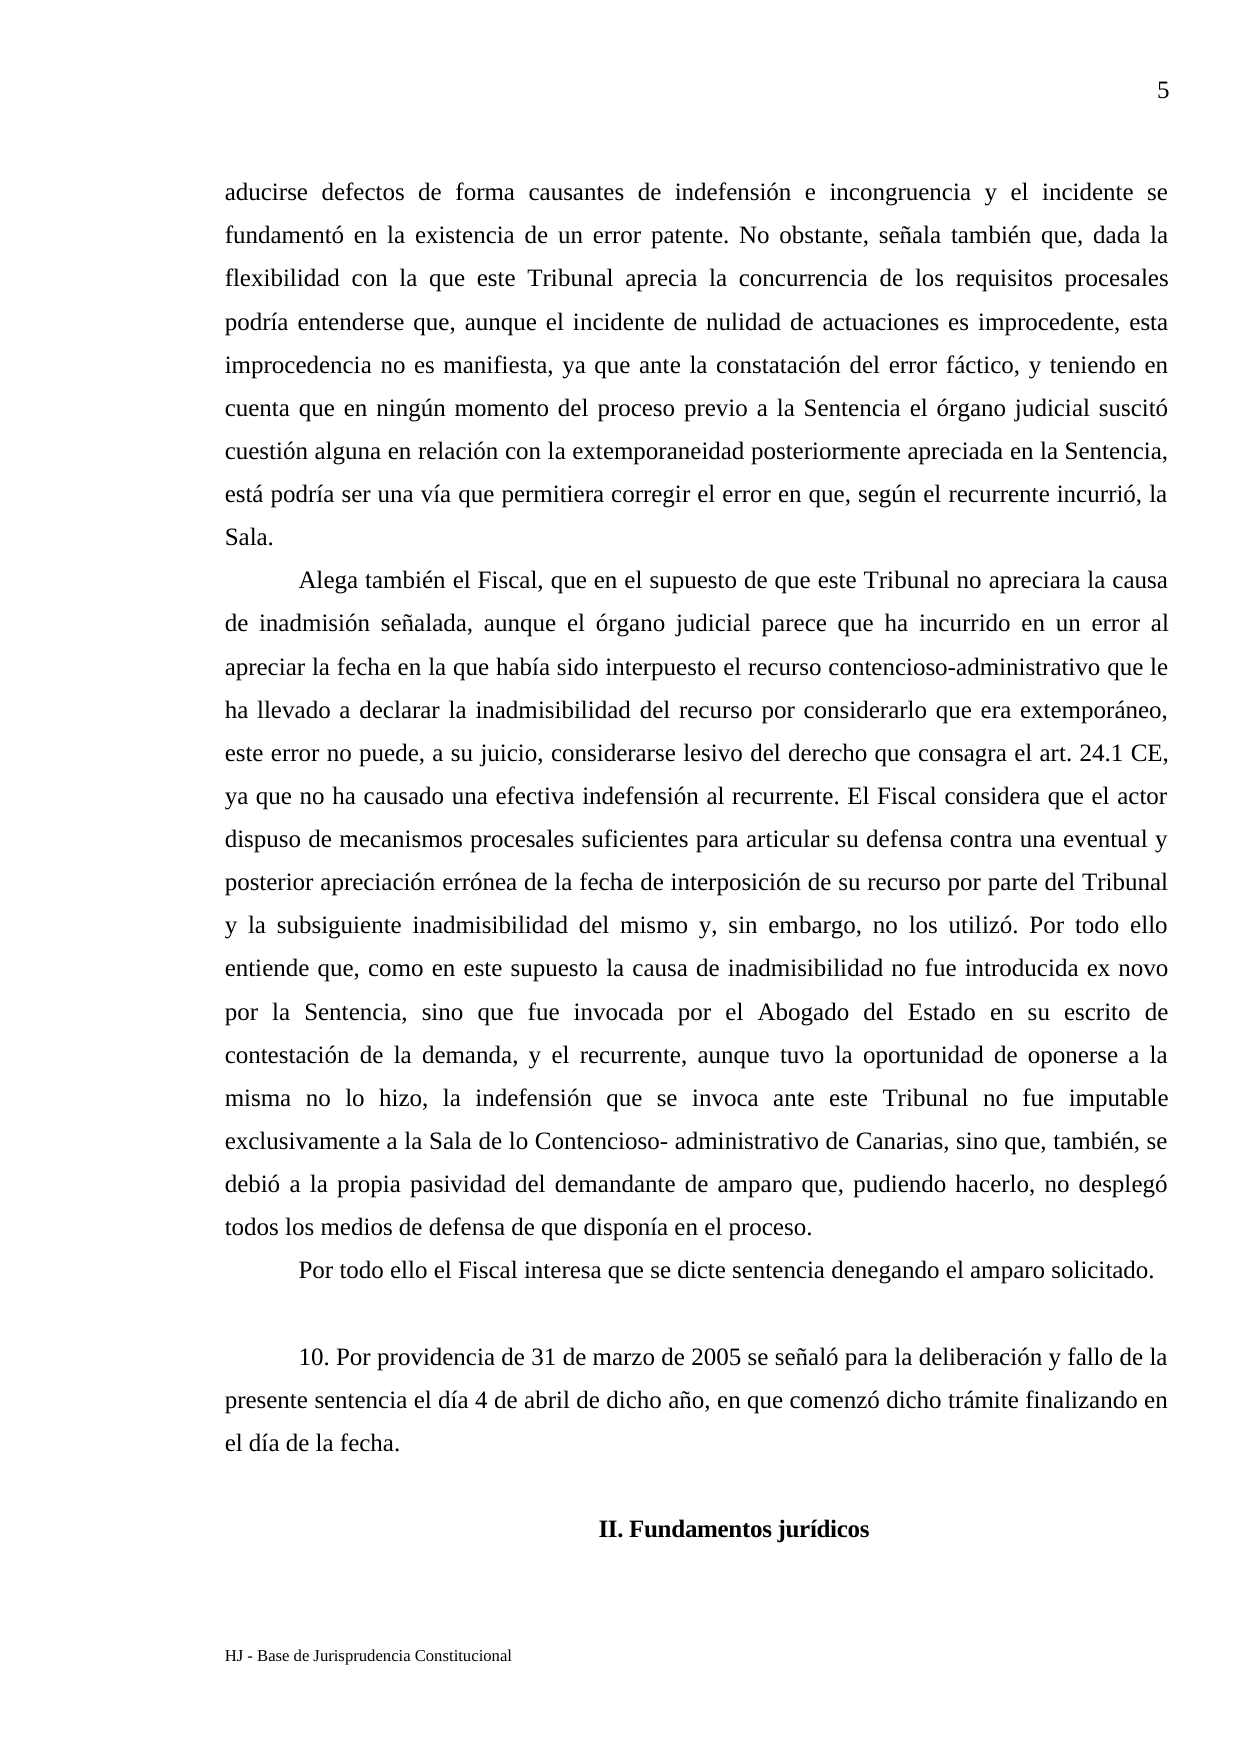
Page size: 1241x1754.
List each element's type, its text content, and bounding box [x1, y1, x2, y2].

text Alega también el Fiscal, que en el supuesto de que este Tribunal no apreciara la causa de inadmisión señalada, aunque el órgano judicial parece que ha incurrido en un error al apreciar la fecha en la que había sido interpuesto el recurso contencioso-administrativo que le ha llevado a declarar la inadmisibilidad del recurso por considerarlo que era extemporáneo, este error no puede, a su juicio, considerarse lesivo del derecho que consagra el art. 24.1 CE, ya que no ha causado una efectiva indefensión al recurrente. El Fiscal considera que el actor dispuso de mecanismos procesales suficientes para articular su defensa contra una eventual y posterior apreciación errónea de la fecha de interposición de su recurso por parte del Tribunal y la subsiguiente inadmisibilidad del mismo y, sin embargo, no los utilizó. Por todo ello entiende que, como en este supuesto la causa de inadmisibilidad no fue introducida ex novo por la Sentencia, sino que fue invocada por el Abogado del Estado en su escrito de contestación de la demanda, y el recurrente, aunque tuvo la oportunidad de oponerse a la misma no lo hizo, la indefensión que se invoca ante este Tribunal no fue imputable exclusivamente a la Sala de lo Contencioso- administrativo de Canarias, sino que, también, se debió a la propia pasividad del demandante de amparo que, pudiendo hacerlo, no desplegó todos los medios de defensa de que disponía en el proceso. [224, 565, 1169, 1241]
text 10. Por providencia de 31 de marzo de 2005 se señaló para la deliberación y fallo de la presente sentencia el día 4 de abril de dicho año, en que comenzó dicho trámite finalizando en el día de la fecha. [224, 1342, 1169, 1457]
text Por todo ello el Fiscal interesa que se dicte sentencia denegando el amparo solicitado. [224, 1255, 1169, 1284]
subtitle II. Fundamentos jurídicos [224, 1514, 1169, 1543]
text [224, 177, 1169, 551]
